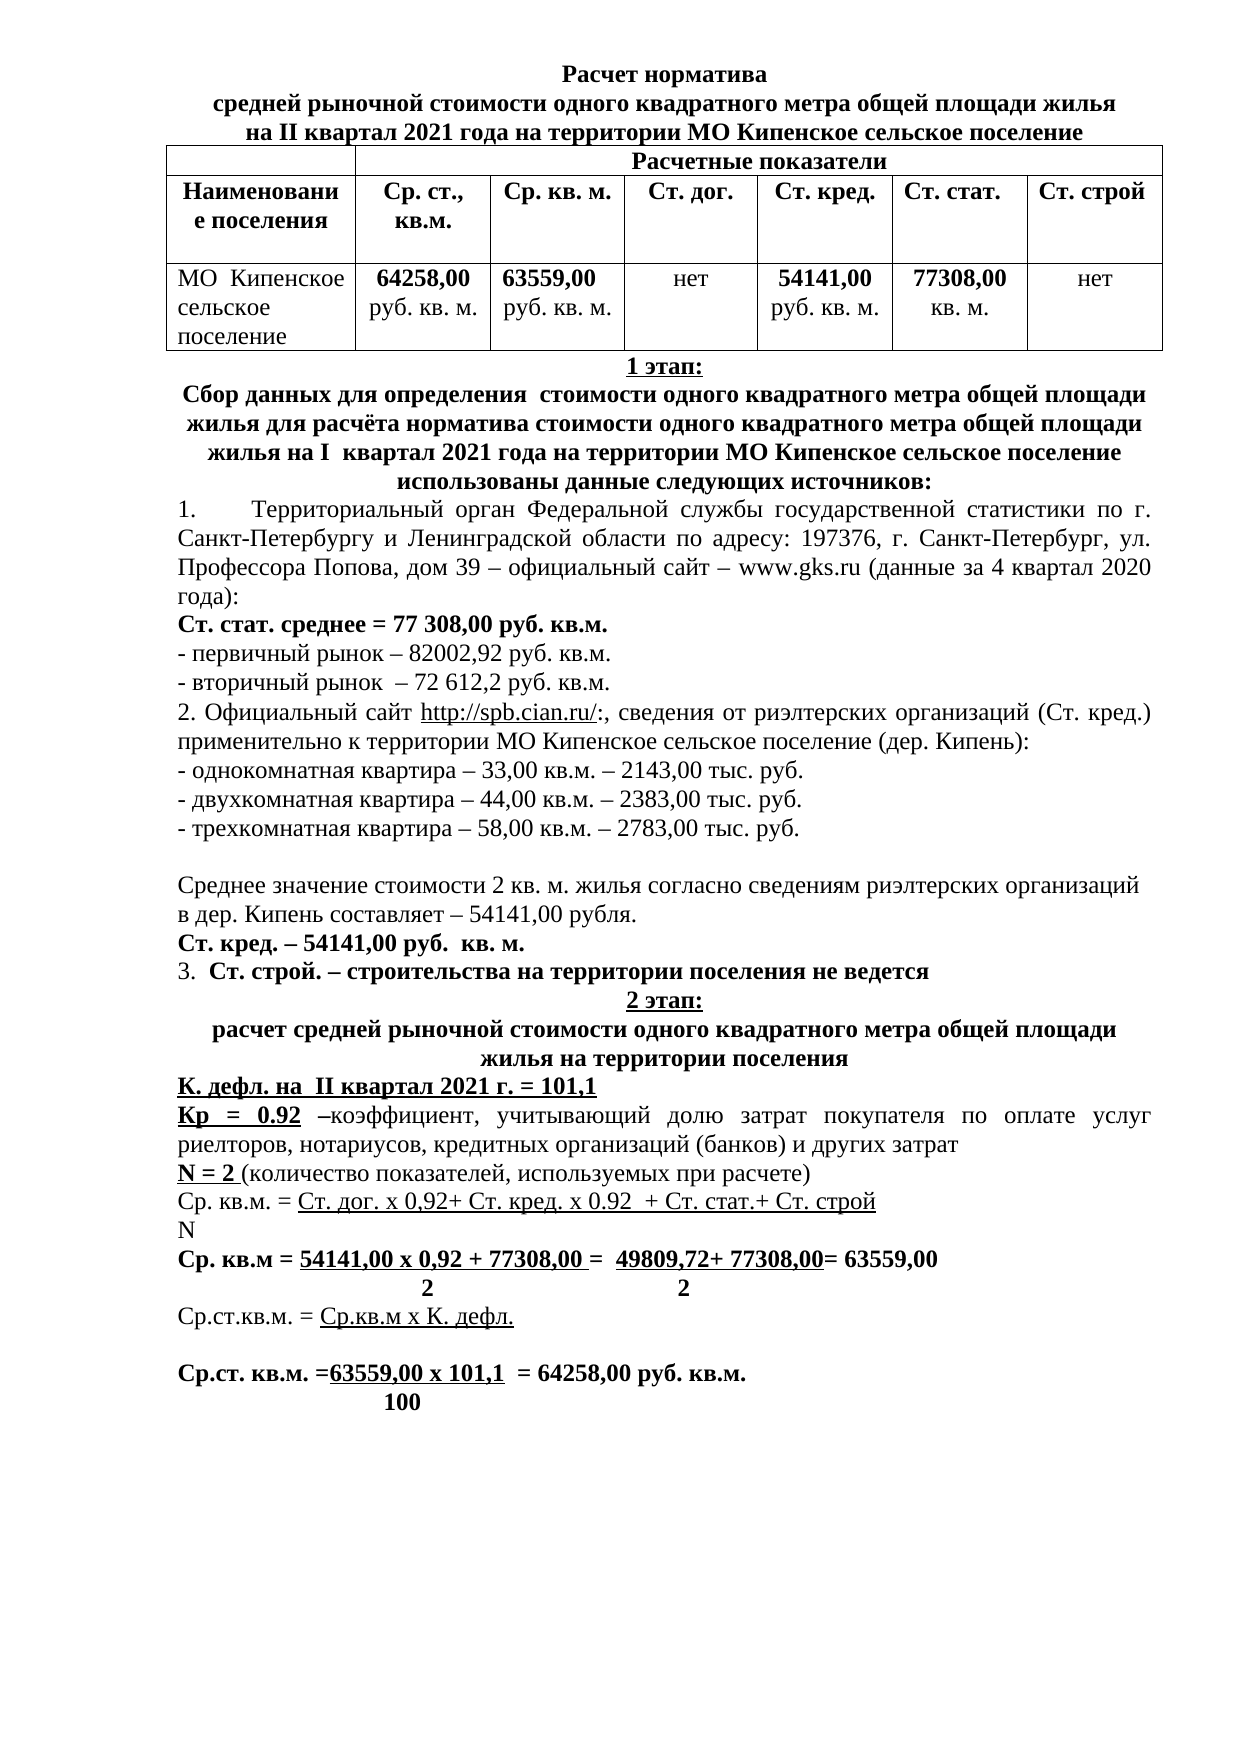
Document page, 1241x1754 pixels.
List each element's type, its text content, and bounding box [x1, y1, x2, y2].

text N = 2 (количество показателей, используемых при расчете) [177, 1158, 1152, 1186]
text расчет средней рыночной стоимости одного квадратного метра общей площади жилья на территории поселения [177, 1014, 1152, 1071]
table_cell нет [625, 264, 757, 350]
text Сбор данных для определения стоимости одного квадратного метра общей площади жилья для расчёта норматива стоимости одного квадратного метра общей площади жилья на I квартал 2021 года на территории МО Кипенское сельское поселение использованы данные следующих источников: [177, 379, 1152, 494]
table_header Расчетные показатели [356, 146, 1162, 175]
table_cell Ст. стат. [893, 176, 1027, 262]
text - вторичный рынок – 72 612,2 руб. кв.м. [177, 667, 1152, 696]
text - трехкомнатная квартира – 58,00 кв.м. – 2783,00 тыс. руб. [177, 813, 1152, 841]
text Ст. стат. среднее = 77 308,00 руб. кв.м. [177, 609, 1152, 638]
table_cell 54141,00 руб. кв. м. [758, 264, 892, 350]
table_cell нет [1028, 264, 1162, 350]
table_cell 64258,00 руб. кв. м. [356, 264, 490, 350]
text 2 2 [177, 1273, 1152, 1301]
text Ср.ст.кв.м. = Ср.кв.м х К. дефл. [177, 1301, 1152, 1330]
table_cell Ст. кред. [758, 176, 892, 262]
text N [177, 1215, 1152, 1244]
text средней рыночной стоимости одного квадратного метра общей площади жилья [177, 88, 1152, 117]
list Территориальный орган Федеральной службы государственной статистики по г. Санкт-Петербургу и Ленинградской области по адресу: 197376, г. Санкт-Петербург, ул. Профессора Попова, дом 39 – официальный сайт – www.gks.ru (данные за 4 квартал 2020 года): [177, 494, 1152, 609]
table_cell Ср. ст., кв.м. [356, 176, 490, 262]
table_cell Ср. кв. м. [491, 176, 624, 262]
text - двухкомнатная квартира – 44,00 кв.м. – 2383,00 тыс. руб. [177, 784, 1152, 813]
text Ст. кред. – 54141,00 руб. кв. м. [177, 928, 1152, 956]
text 100 [177, 1387, 1152, 1416]
text 2 этап: [177, 985, 1152, 1014]
table_header [167, 146, 355, 175]
table_cell МО Кипенское сельское поселение [167, 264, 355, 350]
table_cell 77308,00 кв. м. [893, 264, 1027, 350]
text 1 этап: [177, 351, 1152, 379]
text Ср. кв.м = 54141,00 х 0,92 + 77308,00 = 49809,72+ 77308,00= 63559,00 [177, 1244, 1152, 1273]
text 2. Официальный сайт http://spb.cian.ru/:, сведения от риэлтерских организаций (Ст. кред.) применительно к территории МО Кипенское сельское поселение (дер. Кипень): [177, 696, 1152, 755]
table_cell 63559,00 руб. кв. м. [491, 264, 624, 350]
text 3. Ст. строй. – строительства на территории поселения не ведется [177, 956, 1152, 985]
text на II квартал 2021 года на территории МО Кипенское сельское поселение [177, 117, 1152, 145]
text Расчет норматива [177, 59, 1152, 88]
table_cell Ст. дог. [625, 176, 757, 262]
table_cell Ст. строй [1028, 176, 1162, 262]
text - однокомнатная квартира – 33,00 кв.м. – 2143,00 тыс. руб. [177, 755, 1152, 784]
text Ср.ст. кв.м. =63559,00 х 101,1 = 64258,00 руб. кв.м. [177, 1358, 1152, 1387]
text - первичный рынок – 82002,92 руб. кв.м. [177, 638, 1152, 667]
text Кр = 0.92 –коэффициент, учитывающий долю затрат покупателя по оплате услуг риелторов, нотариусов, кредитных организаций (банков) и других затрат [177, 1100, 1152, 1158]
text Ср. кв.м. = Ст. дог. х 0,92+ Ст. кред. х 0.92 + Ст. стат.+ Ст. строй [177, 1186, 1152, 1215]
text Среднее значение стоимости 2 кв. м. жилья согласно сведениям риэлтерских организаций в дер. Кипень составляет – 54141,00 рубля. [177, 870, 1152, 928]
table_cell Наименование поселения [167, 176, 355, 262]
text К. дефл. на II квартал 2021 г. = 101,1 [177, 1071, 1152, 1100]
